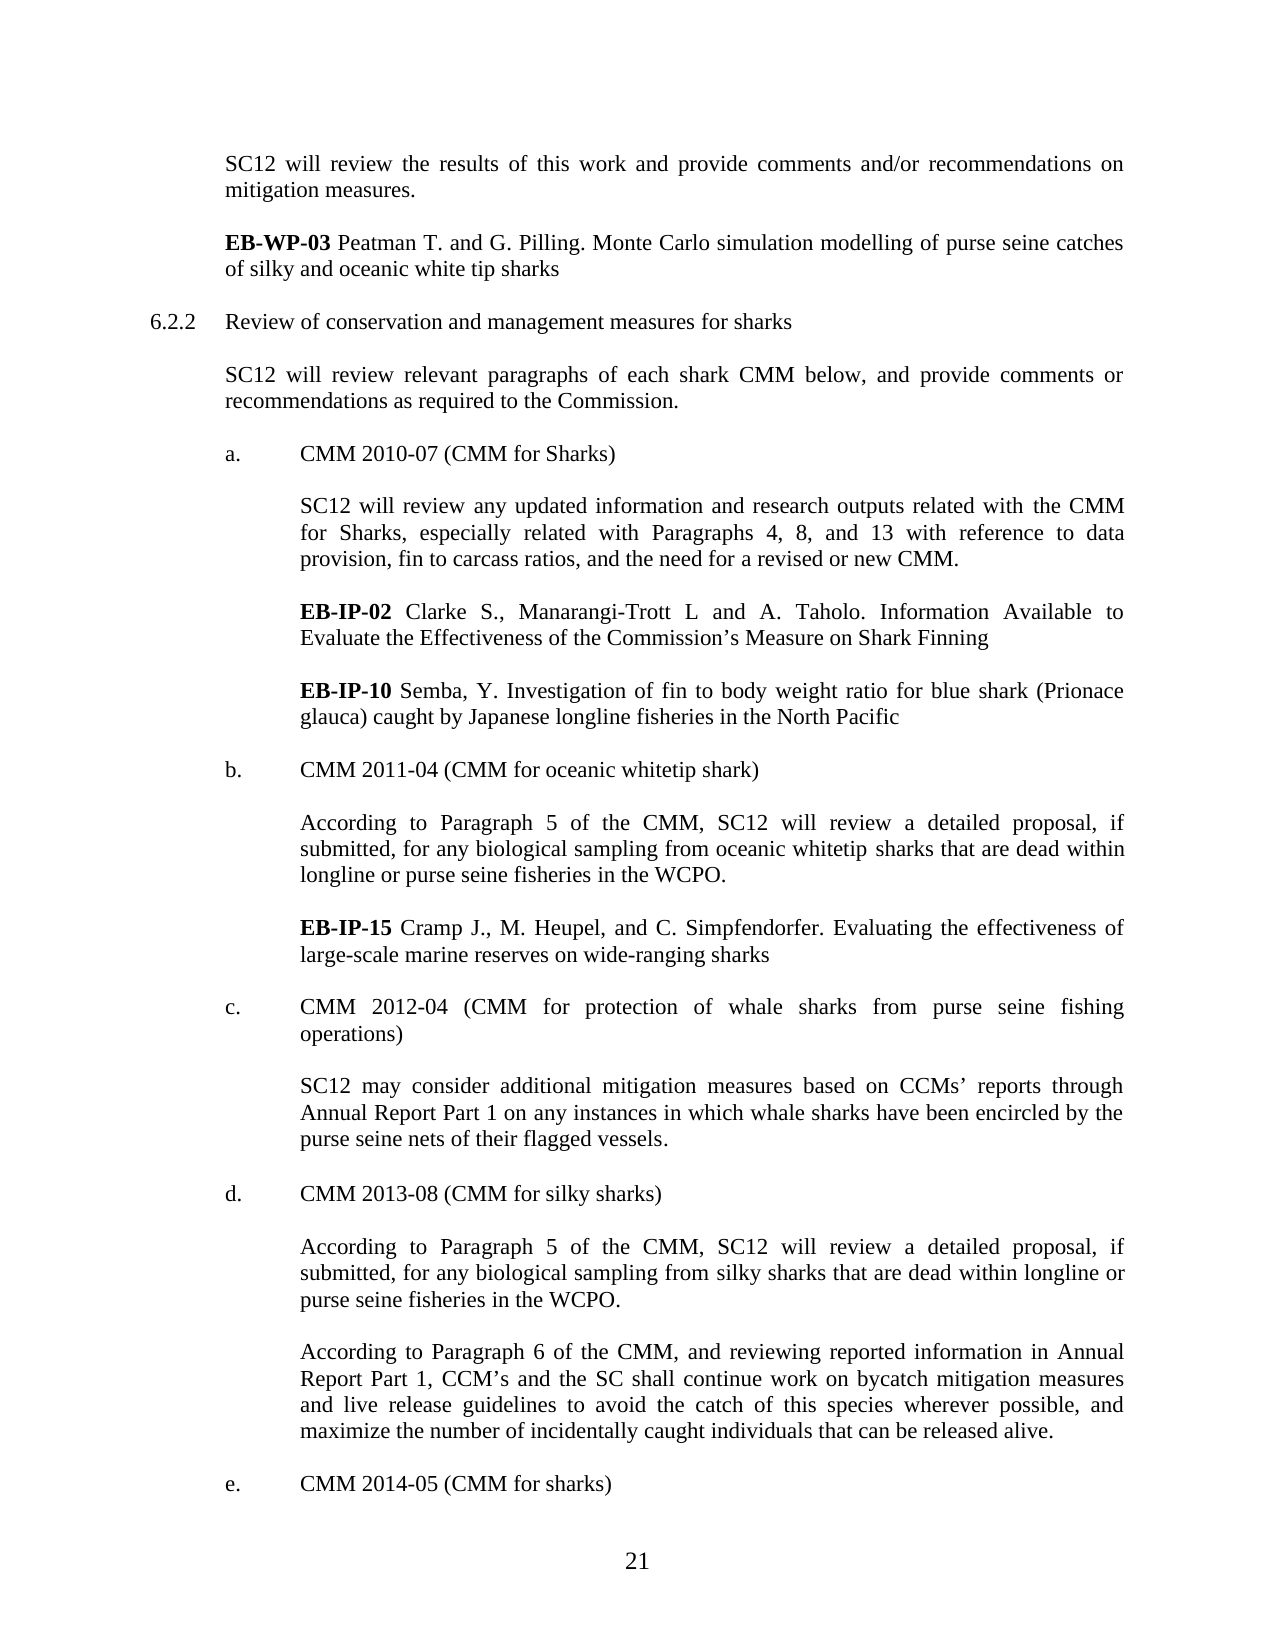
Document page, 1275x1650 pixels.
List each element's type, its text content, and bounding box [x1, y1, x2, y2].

list CMM 2010-07 (CMM for Sharks) [225, 440, 1125, 466]
text SC12 will review the results of this work and provide comments and/or recommendations on mitigation measures. [225, 150, 1125, 203]
list CMM 2013-08 (CMM for silky sharks) [225, 1180, 1125, 1207]
text EB-WP-03 Peatman T. and G. Pilling. Monte Carlo simulation modelling of purse seine catches of silky and oceanic white tip sharks [225, 229, 1125, 282]
text According to Paragraph 5 of the CMM, SC12 will review a detailed proposal, if submitted, for any biological sampling from silky sharks that are dead within longline or purse seine fisheries in the WCPO. [300, 1233, 1125, 1312]
text SC12 will review relevant paragraphs of each shark CMM below, and provide comments or recommendations as required to the Commission. [225, 361, 1125, 413]
text EB-IP-15 Cramp J., M. Heupel, and C. Simpfendorfer. Evaluating the effectiveness of large-scale marine reserves on wide-ranging sharks [300, 914, 1125, 967]
list Review of conservation and management measures for sharks [150, 308, 1125, 334]
text According to Paragraph 6 of the CMM, and reviewing reported information in Annual Report Part 1, CCM’s and the SC shall continue work on bycatch mitigation measures and live release guidelines to avoid the catch of this species wherever possible, and maximize the number of incidentally caught individuals that can be released alive. [300, 1338, 1125, 1444]
list CMM 2011-04 (CMM for oceanic whitetip shark) [225, 756, 1125, 782]
text According to Paragraph 5 of the CMM, SC12 will review a detailed proposal, if submitted, for any biological sampling from oceanic whitetip sharks that are dead within longline or purse seine fisheries in the WCPO. [300, 809, 1125, 888]
list CMM 2014-05 (CMM for sharks) [225, 1470, 1125, 1496]
text SC12 may consider additional mitigation measures based on CCMs’ reports through Annual Report Part 1 on any instances in which whale sharks have been encircled by the purse seine nets of their flagged vessels. [300, 1072, 1125, 1151]
text EB-IP-02 Clarke S., Manarangi-Trott L and A. Taholo. Information Available to Evaluate the Effectiveness of the Commission’s Measure on Shark Finning [300, 598, 1125, 651]
list CMM 2012-04 (CMM for protection of whale sharks from purse seine fishing operations) [225, 993, 1125, 1046]
text EB-IP-10 Semba, Y. Investigation of fin to body weight ratio for blue shark (Prionace glauca) caught by Japanese longline fisheries in the North Pacific [300, 677, 1125, 730]
text SC12 will review any updated information and research outputs related with the CMM for Sharks, especially related with Paragraphs 4, 8, and 13 with reference to data provision, fin to carcass ratios, and the need for a revised or new CMM. [300, 493, 1125, 572]
